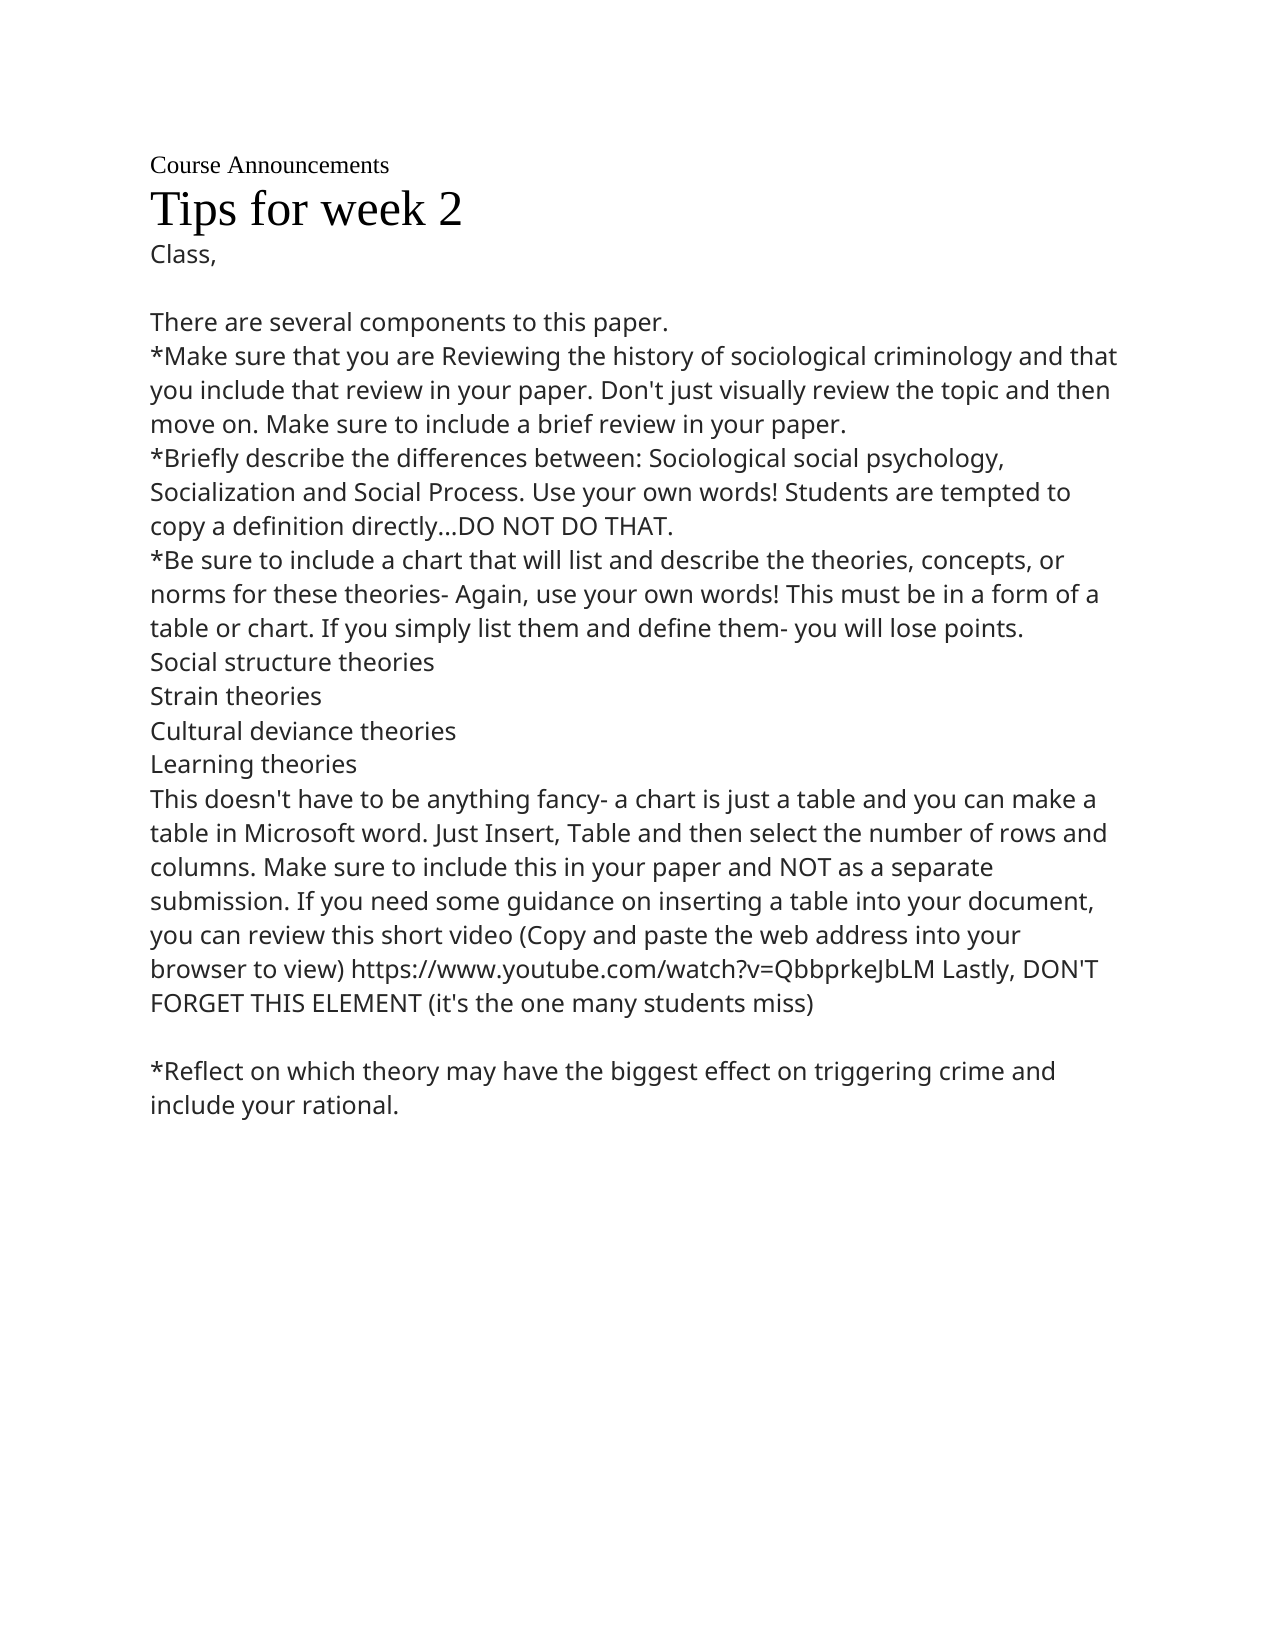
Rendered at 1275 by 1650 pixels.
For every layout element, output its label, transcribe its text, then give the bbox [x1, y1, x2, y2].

text Learning theories [150, 747, 1125, 781]
text This doesn't have to be anything fancy- a chart is just a table and you can make a table in Microsoft word. Just Insert, Table and then select the number of rows and columns. Make sure to include this in your paper and NOT as a separate submission. If you need some guidance on inserting a table into your document, you can review this short video (Copy and paste the web address into your browser to view) https://www.youtube.com/watch?v=QbbprkeJbLM Lastly, DON'T FORGET THIS ELEMENT (it's the one many students miss) [150, 781, 1125, 1020]
text *Reflect on which theory may have the biggest effect on triggering crime and include your rational. [150, 1054, 1125, 1122]
text Cultural deviance theories [150, 713, 1125, 747]
text *Make sure that you are Reviewing the history of sociological criminology and that you include that review in your paper. Don't just visually review the topic and then move on. Make sure to include a brief review in your paper. [150, 338, 1125, 441]
text Social structure theories [150, 645, 1125, 679]
text Strain theories [150, 679, 1125, 713]
text *Be sure to include a chart that will list and describe the theories, concepts, or norms for these theories- Again, use your own words! This must be in a form of a table or chart. If you simply list them and define them- you will lose points. [150, 543, 1125, 645]
text There are several components to this paper. [150, 304, 1125, 338]
text Class, [150, 236, 1125, 270]
text Tips for week 2 [150, 179, 1125, 236]
text Course Announcements [150, 150, 1125, 179]
text *Briefly describe the differences between: Sociological social psychology, Socialization and Social Process. Use your own words! Students are tempted to copy a definition directly...DO NOT DO THAT. [150, 441, 1125, 543]
